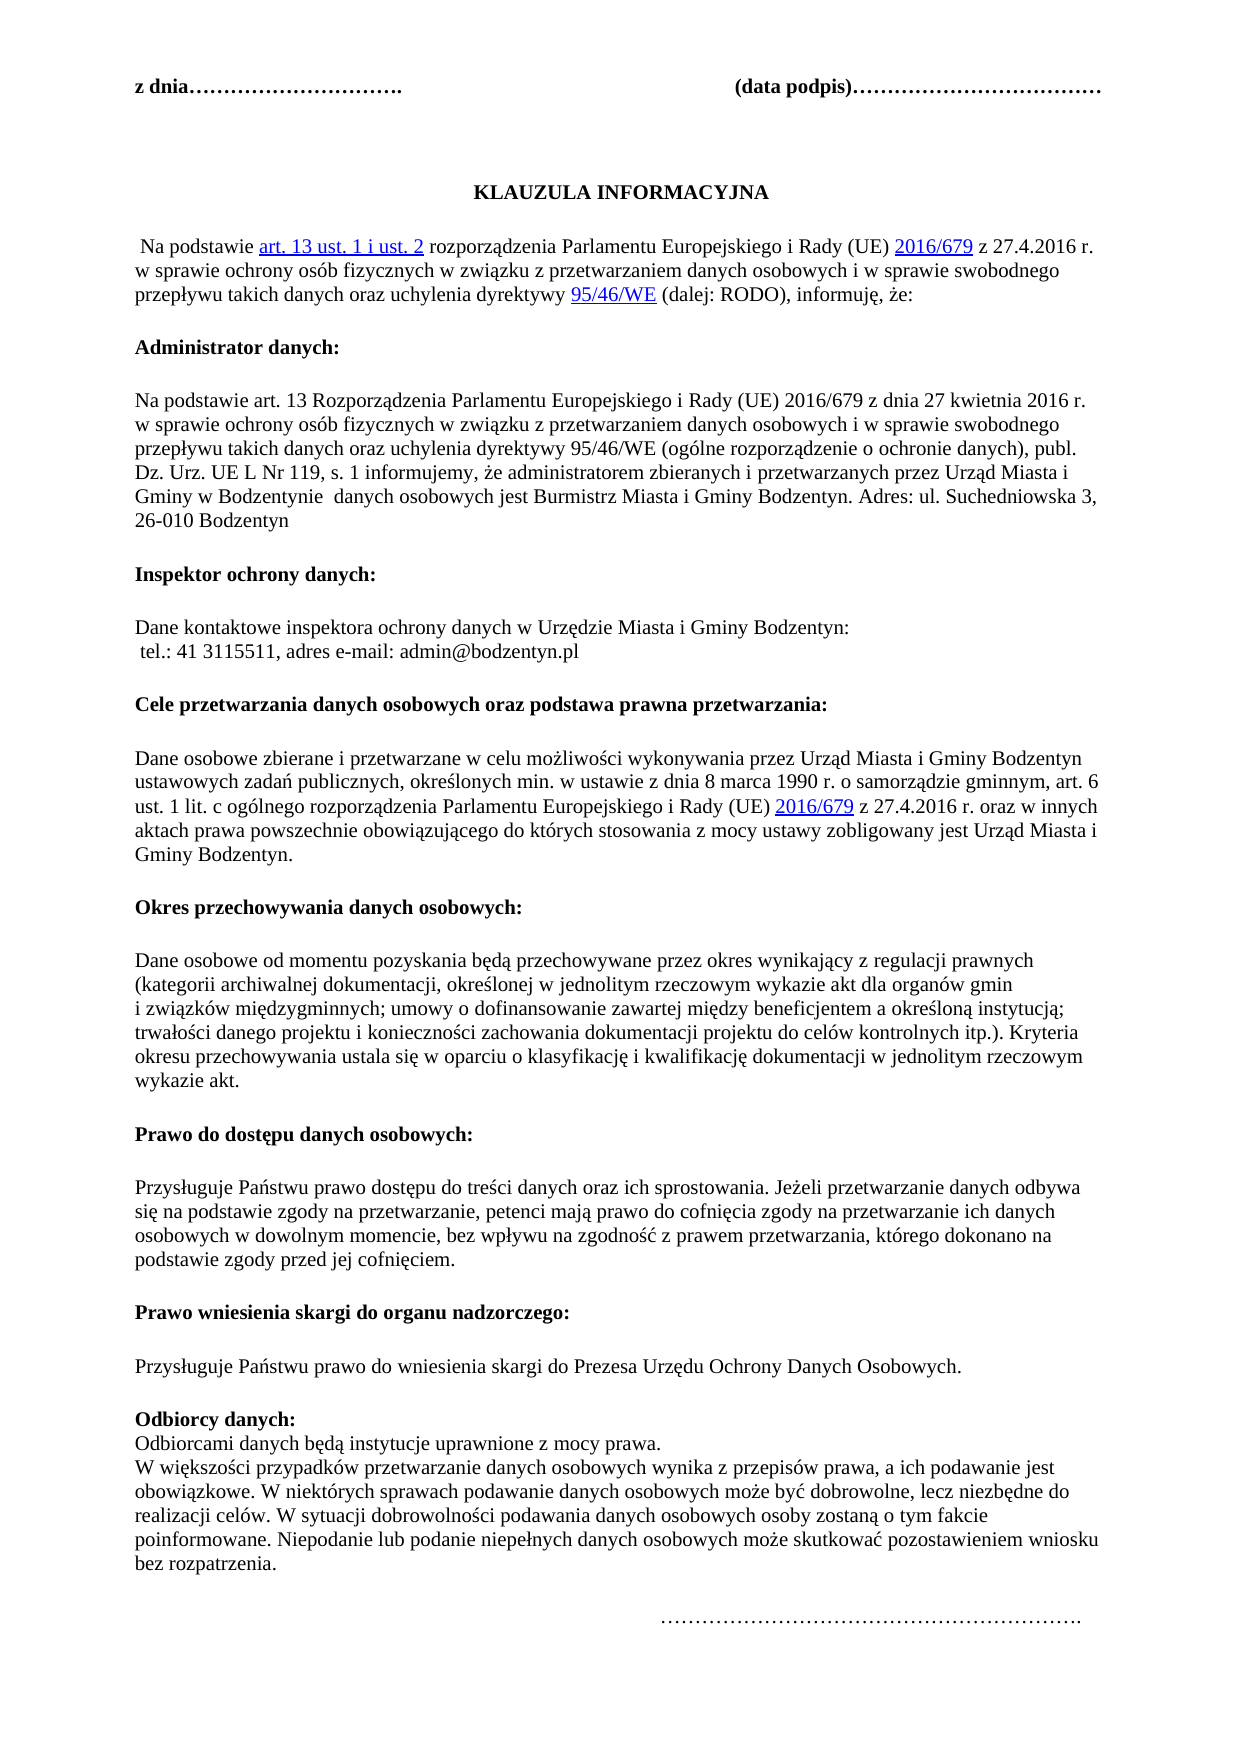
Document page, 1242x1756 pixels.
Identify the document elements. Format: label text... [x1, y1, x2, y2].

text Cele przetwarzania danych osobowych oraz podstawa prawna przetwarzania: [134, 692, 1107, 716]
text Na podstawie art. 13 ust. 1 i ust. 2 rozporządzenia Parlamentu Europejskiego i Rady (UE) 2016/679 z 27.4.2016 r. w sprawie ochrony osób fizycznych w związku z przetwarzaniem danych osobowych i w sprawie swobodnego przepływu takich danych oraz uchylenia dyrektywy 95/46/WE (dalej: RODO), informuję, że: [134, 233, 1107, 306]
text Przysługuje Państwu prawo dostępu do treści danych oraz ich sprostowania. Jeżeli przetwarzanie danych odbywa się na podstawie zgody na przetwarzanie, petenci mają prawo do cofnięcia zgody na przetwarzanie ich danych osobowych w dowolnym momencie, bez wpływu na zgodność z prawem przetwarzania, którego dokonano na podstawie zgody przed jej cofnięciem. [134, 1175, 1107, 1271]
text Dane kontaktowe inspektora ochrony danych w Urzędzie Miasta i Gminy Bodzentyn: tel.: 41 3115511, adres e-mail: admin@bodzentyn.pl [134, 615, 1107, 663]
text Prawo do dostępu danych osobowych: [134, 1122, 1107, 1146]
text KLAUZULA INFORMACYJNA [134, 180, 1107, 204]
text Administrator danych: [134, 335, 1107, 359]
text Dane osobowe od momentu pozyskania będą przechowywane przez okres wynikający z regulacji prawnych (kategorii archiwalnej dokumentacji, określonej w jednolitym rzeczowym wykazie akt dla organów gmin i związków międzygminnych; umowy o dofinansowanie zawartej między beneficjentem a określoną instytucją; trwałości danego projektu i konieczności zachowania dokumentacji projektu do celów kontrolnych itp.). Kryteria okresu przechowywania ustala się w oparciu o klasyfikację i kwalifikację dokumentacji w jednolitym rzeczowym wykazie akt. [134, 948, 1107, 1092]
text Odbiorcy danych: [134, 1407, 1107, 1431]
text Inspektor ochrony danych: [134, 562, 1107, 586]
text Dane osobowe zbierane i przetwarzane w celu możliwości wykonywania przez Urząd Miasta i Gminy Bodzentyn ustawowych zadań publicznych, określonych min. w ustawie z dnia 8 marca 1990 r. o samorządzie gminnym, art. 6 ust. 1 lit. c ogólnego rozporządzenia Parlamentu Europejskiego i Rady (UE) 2016/679 z 27.4.2016 r. oraz w innych aktach prawa powszechnie obowiązującego do których stosowania z mocy ustawy zobligowany jest Urząd Miasta i Gminy Bodzentyn. [134, 745, 1107, 866]
text Przysługuje Państwu prawo do wniesienia skargi do Prezesa Urzędu Ochrony Danych Osobowych. [134, 1353, 1107, 1378]
text ……………………………………………………. [584, 1604, 1107, 1628]
text Prawo wniesienia skargi do organu nadzorczego: [134, 1300, 1107, 1324]
text Na podstawie art. 13 Rozporządzenia Parlamentu Europejskiego i Rady (UE) 2016/679 z dnia 27 kwietnia 2016 r. w sprawie ochrony osób fizycznych w związku z przetwarzaniem danych osobowych i w sprawie swobodnego przepływu takich danych oraz uchylenia dyrektywy 95/46/WE (ogólne rozporządzenie o ochronie danych), publ. Dz. Urz. UE L Nr 119, s. 1 informujemy, że administratorem zbieranych i przetwarzanych przez Urząd Miasta i Gminy w Bodzentynie danych osobowych jest Burmistrz Miasta i Gminy Bodzentyn. Adres: ul. Suchedniowska 3, 26-010 Bodzentyn [134, 388, 1107, 532]
text Odbiorcami danych będą instytucje uprawnione z mocy prawa. [134, 1431, 1107, 1455]
text Okres przechowywania danych osobowych: [134, 895, 1107, 919]
text W większości przypadków przetwarzanie danych osobowych wynika z przepisów prawa, a ich podawanie jest obowiązkowe. W niektórych sprawach podawanie danych osobowych może być dobrowolne, lecz niezbędne do realizacji celów. W sytuacji dobrowolności podawania danych osobowych osoby zostaną o tym fakcie poinformowane. Niepodanie lub podanie niepełnych danych osobowych może skutkować pozostawieniem wniosku bez rozpatrzenia. [134, 1455, 1107, 1575]
text z dnia…………………………. (data podpis)……………………………… [134, 74, 1107, 98]
